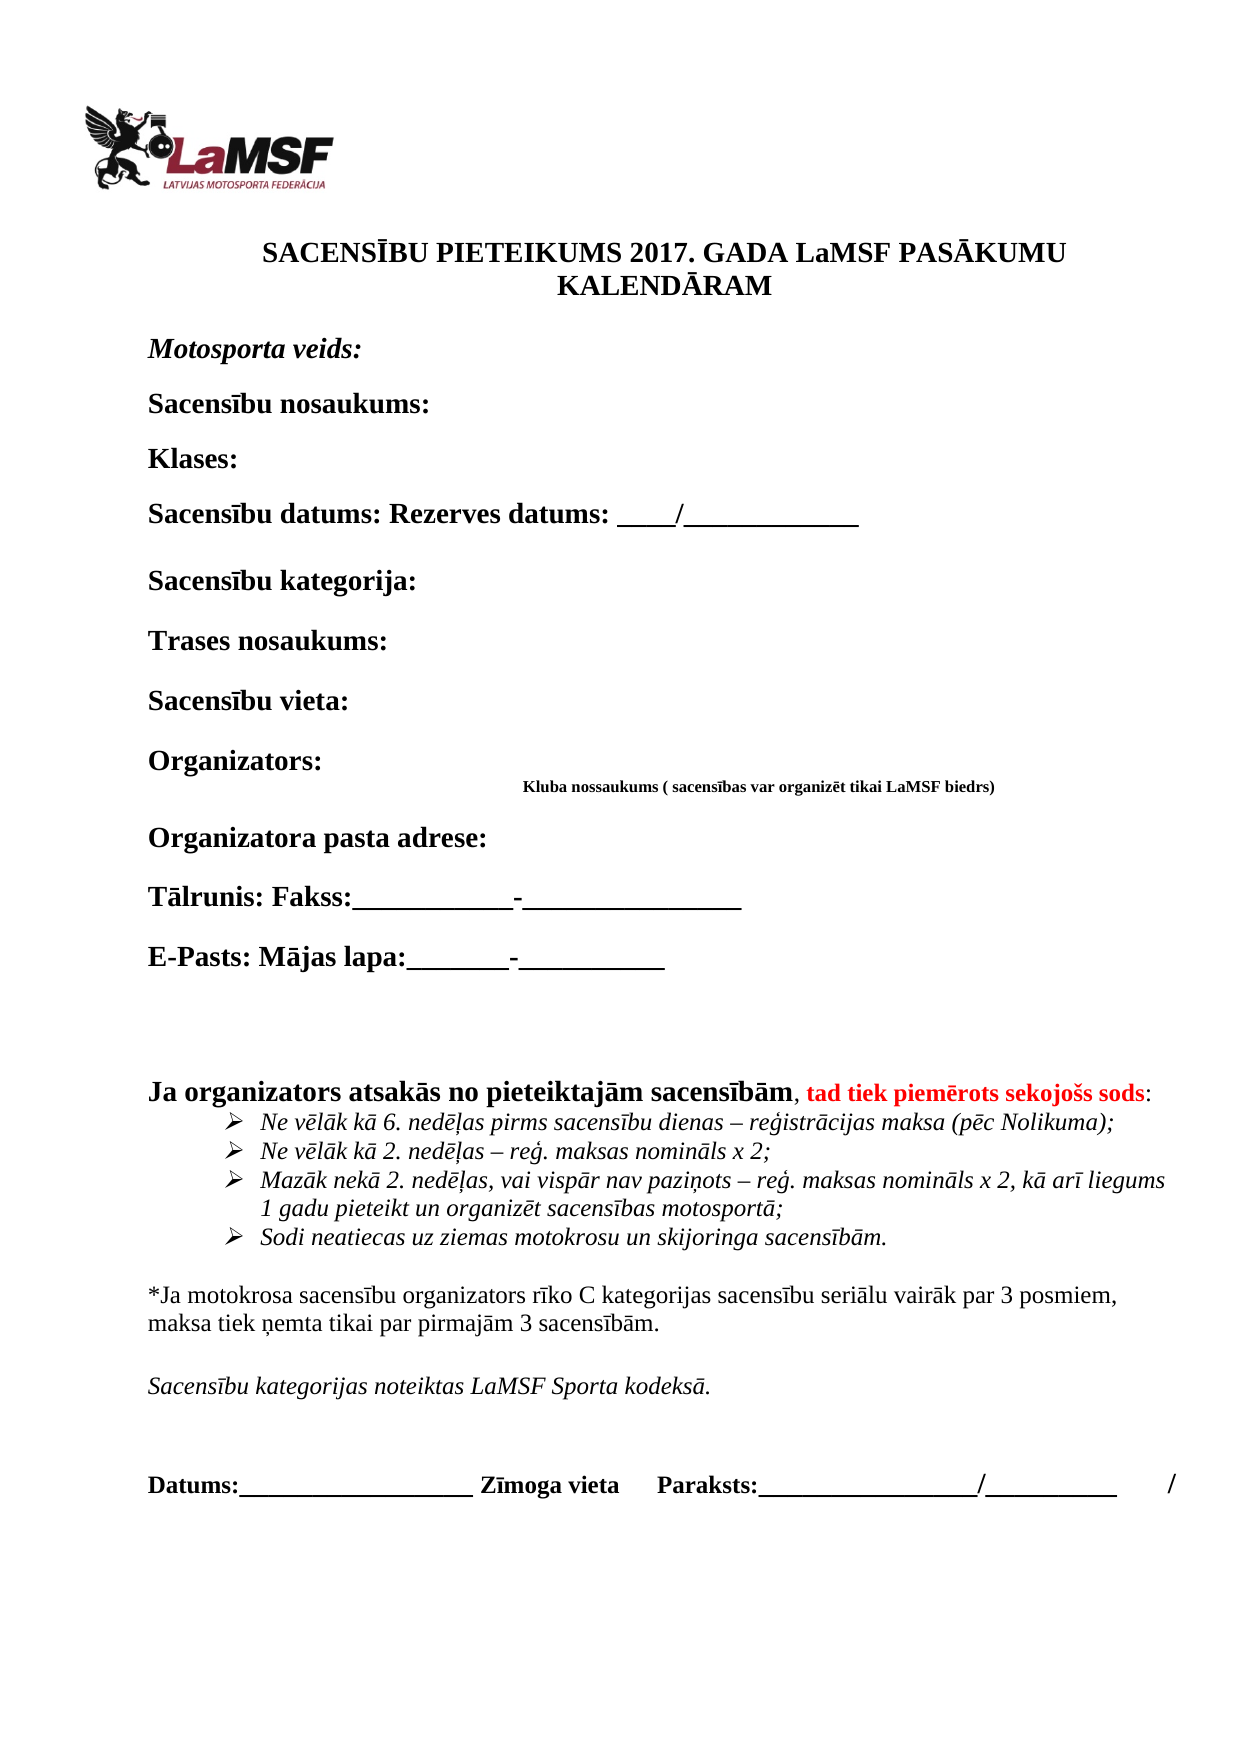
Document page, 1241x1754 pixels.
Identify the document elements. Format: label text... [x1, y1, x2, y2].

text E-Pasts: Mājas lapa:_______-__________ [148, 939, 1181, 973]
text Kluba nossaukums ( sacensības var organizēt tikai LaMSF biedrs) [148, 776, 1181, 796]
text SACENSĪBU 2017. GADA LaMSF PASĀKUMU [148, 235, 1181, 268]
text Sacensību kategorija: [148, 563, 1181, 597]
text Sacensību vieta: [148, 683, 1181, 717]
text Datums:________________ Zīmoga vieta Paraksts:_______________/_________ / [148, 1467, 1181, 1500]
list Sodi neatiecas uz ziemas motokrosu un skijoringa sacensībām. [223, 1222, 1181, 1251]
text Organizatora pasta adrese: [148, 820, 1181, 853]
text *Ja motokrosa sacensību organizators rīko C kategorijas sacensību seriālu vairāk par 3 posmiem, maksa tiek ņemta tikai par pirmajām 3 sacensībām. [148, 1280, 1181, 1337]
text KALENDĀRAM [148, 268, 1181, 302]
list Mazāk nekā 2. nedēļas, vai vispār nav paziņots – reģ. maksas nomināls x 2, kā arī liegums 1 gadu pieteikt un organizēt sacensības motosportā; [223, 1165, 1181, 1222]
text Trases nosaukums: [148, 623, 1181, 657]
text Motosporta veids: [148, 331, 1181, 364]
text Sacensību kategorijas noteiktas LaMSF Sporta kodeksā. [148, 1371, 1181, 1399]
picture [73, 93, 346, 202]
text Klases: [148, 441, 1181, 474]
list Ne vēlāk kā 2. nedēļas – reģ. maksas nomināls x 2; [223, 1136, 1181, 1165]
list Ne vēlāk kā 6. nedēļas pirms sacensību dienas – reģistrācijas maksa (pēc Nolikuma); [223, 1107, 1181, 1136]
text Sacensību nosaukums: [148, 386, 1181, 419]
text Ja organizators atsakās no pieteiktajām sacensībām, tad tiek piemērots sekojošs sods: [148, 1074, 1181, 1107]
text Tālrunis: Fakss:___________-_______________ [148, 879, 1181, 913]
text Organizators: [148, 743, 1181, 776]
text Sacensību datums: Rezerves datums: ____/____________ [148, 496, 1181, 530]
